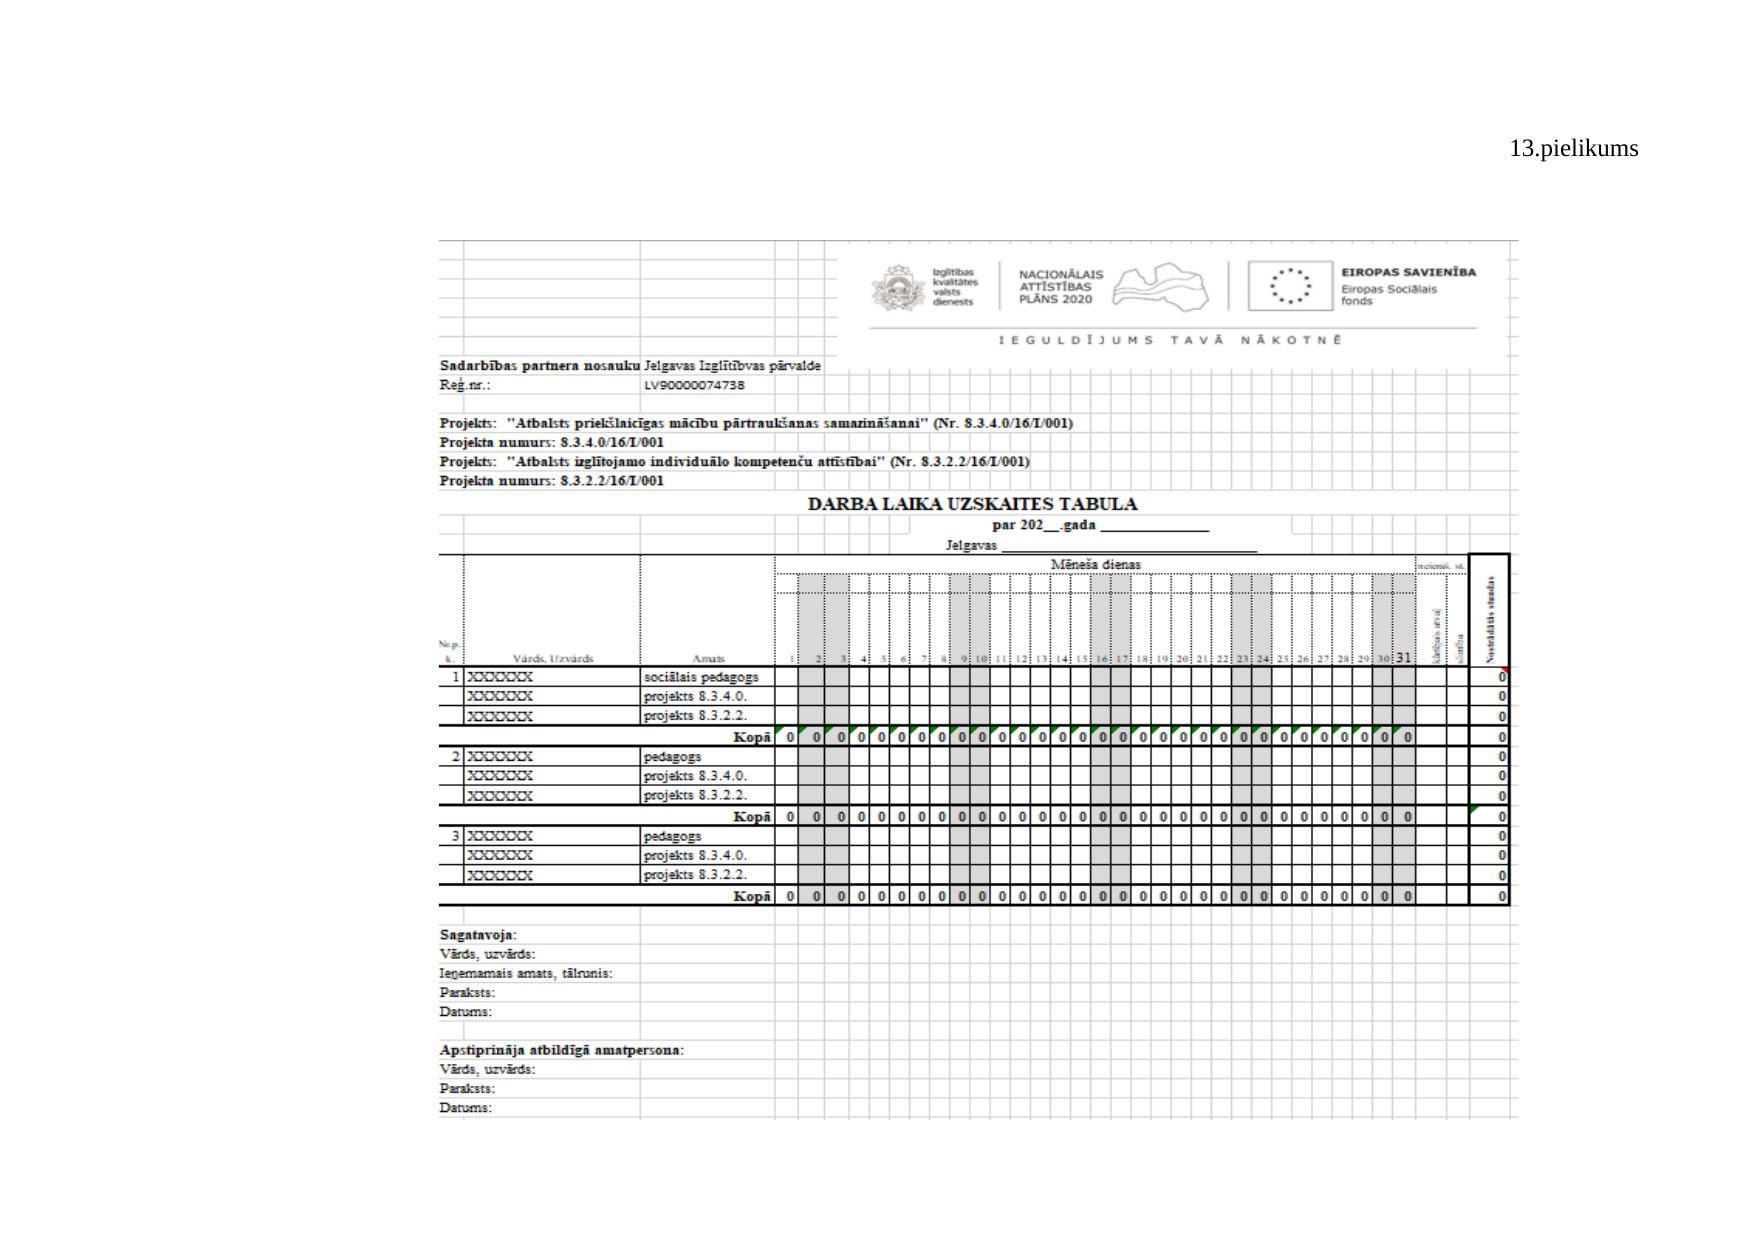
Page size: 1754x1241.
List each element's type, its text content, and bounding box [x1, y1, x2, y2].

text 13.pielikums [118, 133, 1639, 162]
picture [437, 240, 1518, 1119]
